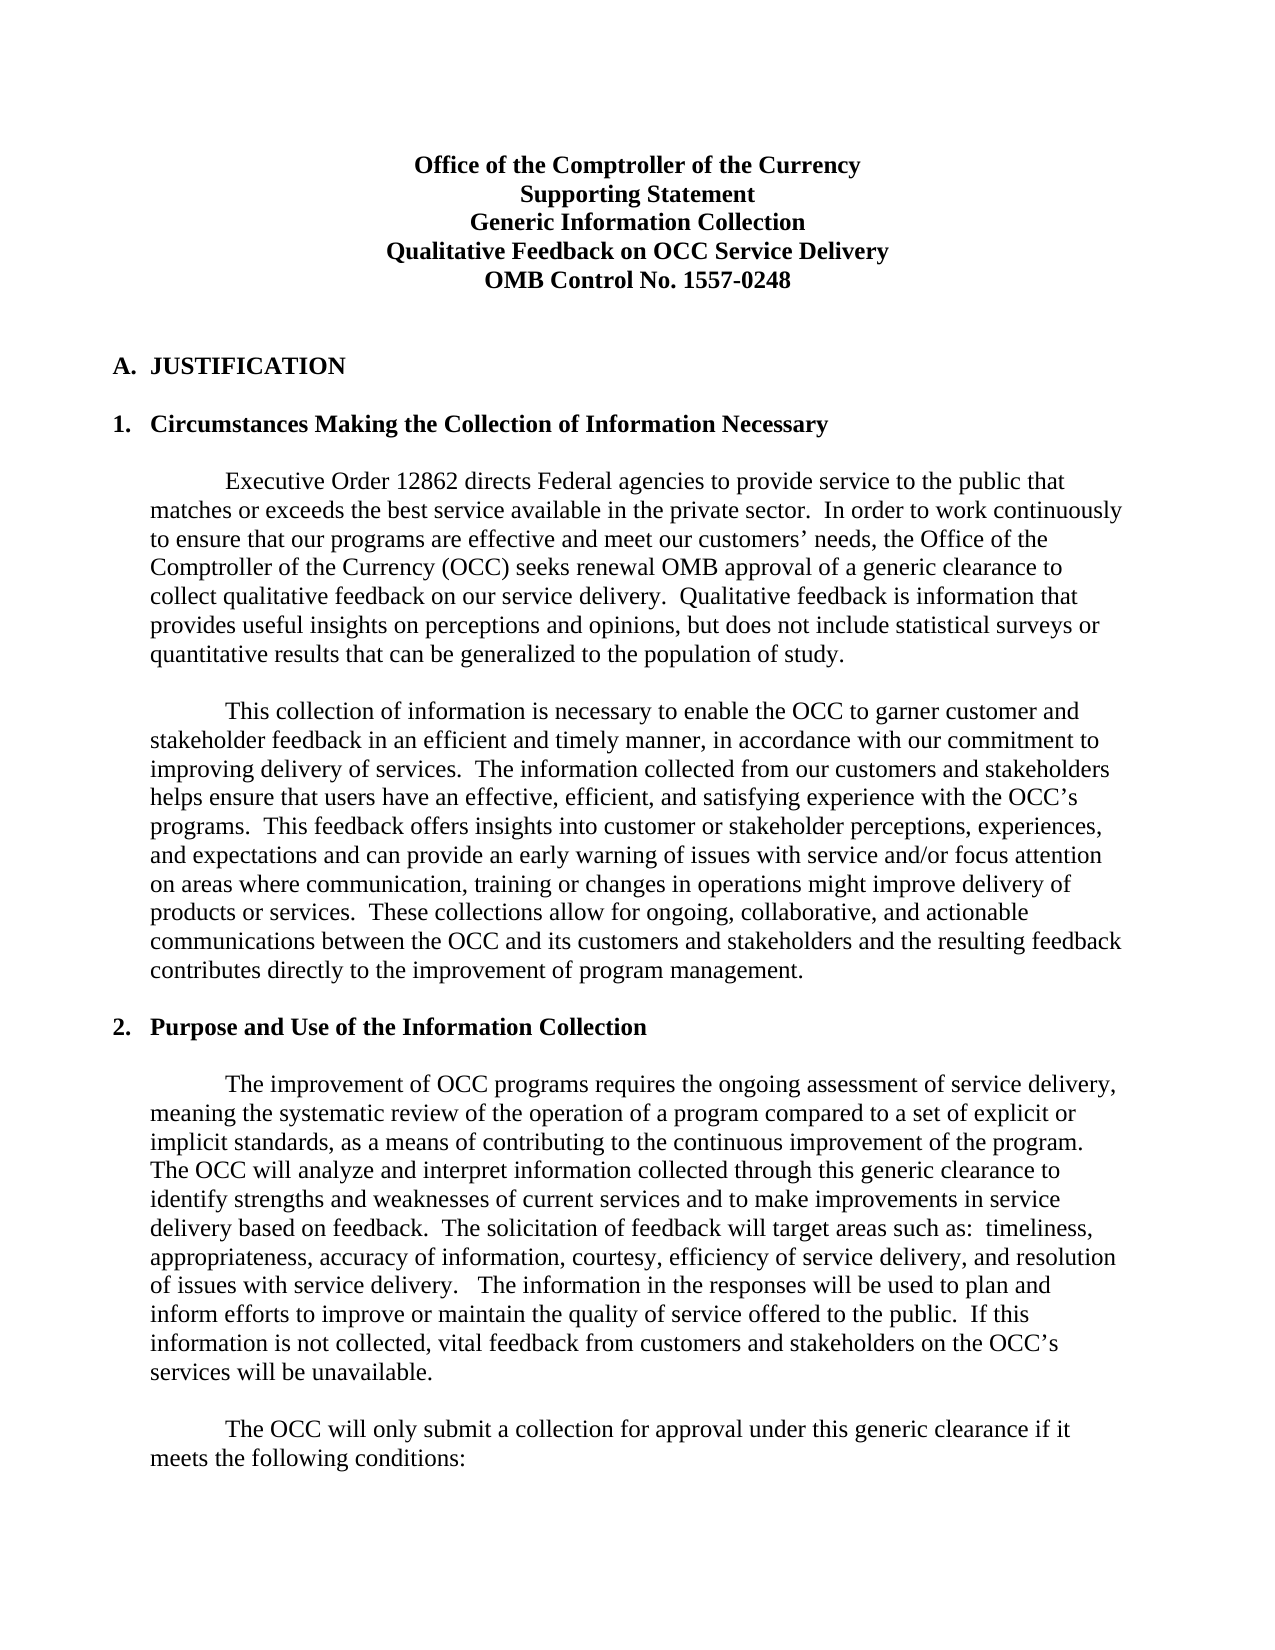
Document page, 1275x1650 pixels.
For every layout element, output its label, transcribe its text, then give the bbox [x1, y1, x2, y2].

text Generic Information Collection [150, 207, 1125, 236]
text Qualitative Feedback on OCC Service Delivery [150, 236, 1125, 265]
text This collection of information is necessary to enable the OCC to garner customer and stakeholder feedback in an efficient and timely manner, in accordance with our commitment to improving delivery of services. The information collected from our customers and stakeholders helps ensure that users have an effective, efficient, and satisfying experience with the OCC’s programs. This feedback offers insights into customer or stakeholder perceptions, experiences, and expectations and can provide an early warning of issues with service and/or focus attention on areas where communication, training or changes in operations might improve delivery of products or services. These collections allow for ongoing, collaborative, and actionable communications between the OCC and its customers and stakeholders and the resulting feedback contributes directly to the improvement of program management. [150, 696, 1125, 984]
text The improvement of OCC programs requires the ongoing assessment of service delivery, meaning the systematic review of the operation of a program compared to a set of explicit or implicit standards, as a means of contributing to the continuous improvement of the program. The OCC will analyze and interpret information collected through this generic clearance to identify strengths and weaknesses of current services and to make improvements in service delivery based on feedback. The solicitation of feedback will target areas such as: timeliness, appropriateness, accuracy of information, courtesy, efficiency of service delivery, and resolution of issues with service delivery. The information in the responses will be used to plan and inform efforts to improve or maintain the quality of service offered to the public. If this information is not collected, vital feedback from customers and stakeholders on the OCC’s services will be unavailable. [150, 1069, 1125, 1386]
text Supporting Statement [150, 179, 1125, 207]
text OMB Control No. 1557-0248 [150, 265, 1125, 294]
list Circumstances Making the Collection of Information Necessary [112, 409, 1125, 437]
text Office of the Comptroller of the Currency [150, 150, 1125, 179]
list JUSTIFICATION [112, 351, 1125, 380]
text The OCC will only submit a collection for approval under this generic clearance if it meets the following conditions: [150, 1414, 1125, 1472]
list Purpose and Use of the Information Collection [112, 1012, 1125, 1041]
text Executive Order 12862 directs Federal agencies to provide service to the public that matches or exceeds the best service available in the private sector. In order to work continuously to ensure that our programs are effective and meet our customers’ needs, the Office of the Comptroller of the Currency (OCC) seeks renewal OMB approval of a generic clearance to collect qualitative feedback on our service delivery. Qualitative feedback is information that provides useful insights on perceptions and opinions, but does not include statistical surveys or quantitative results that can be generalized to the population of study. [150, 466, 1125, 667]
